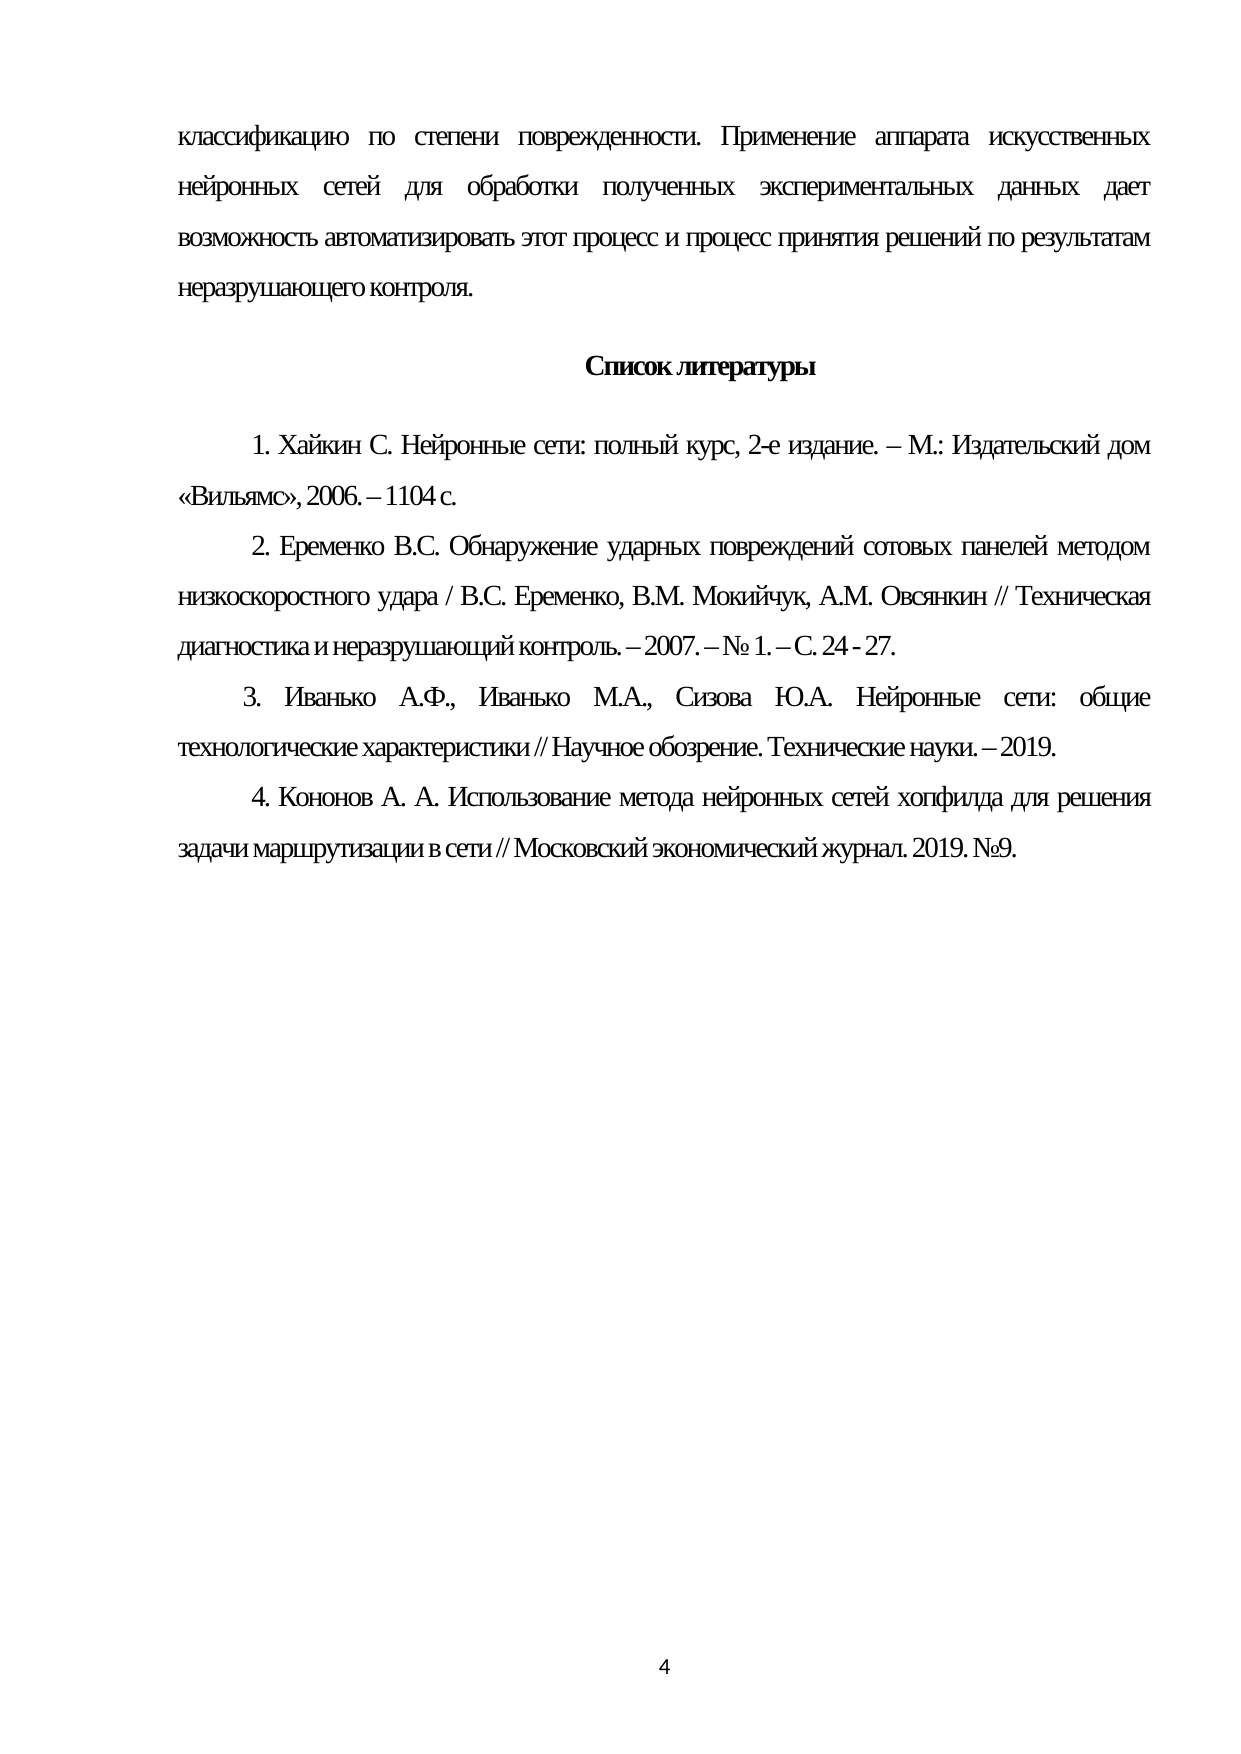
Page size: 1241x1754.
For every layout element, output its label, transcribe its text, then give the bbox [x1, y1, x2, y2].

text 1. Хайкин С. Нейронные сети: полный курс, 2-е издание. – М.: Издательский дом «Вильямс», 2006. – 1104 с. [177, 427, 1152, 511]
text 2. Еременко В.С. Обнаружение ударных повреждений сотовых панелей методом низкоскоростного удара / В.С. Еременко, В.М. Мокийчук, А.М. Овсянкин // Техническая диагностика и неразрушающий контроль. – 2007. – № 1. – C. 24 - 27. [177, 528, 1152, 662]
text 3. Иванько А.Ф., Иванько М.А., Сизова Ю.А. Нейронные сети: общие технологические характеристики // Научное обозрение. Технические науки. – 2019. [177, 679, 1152, 763]
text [177, 118, 1152, 303]
text Список литературы [177, 348, 1152, 382]
text 4. Кононов А. А. Использование метода нейронных сетей хопфилда для решения задачи маршрутизации в сети // Московский экономический журнал. 2019. №9. [177, 779, 1152, 863]
